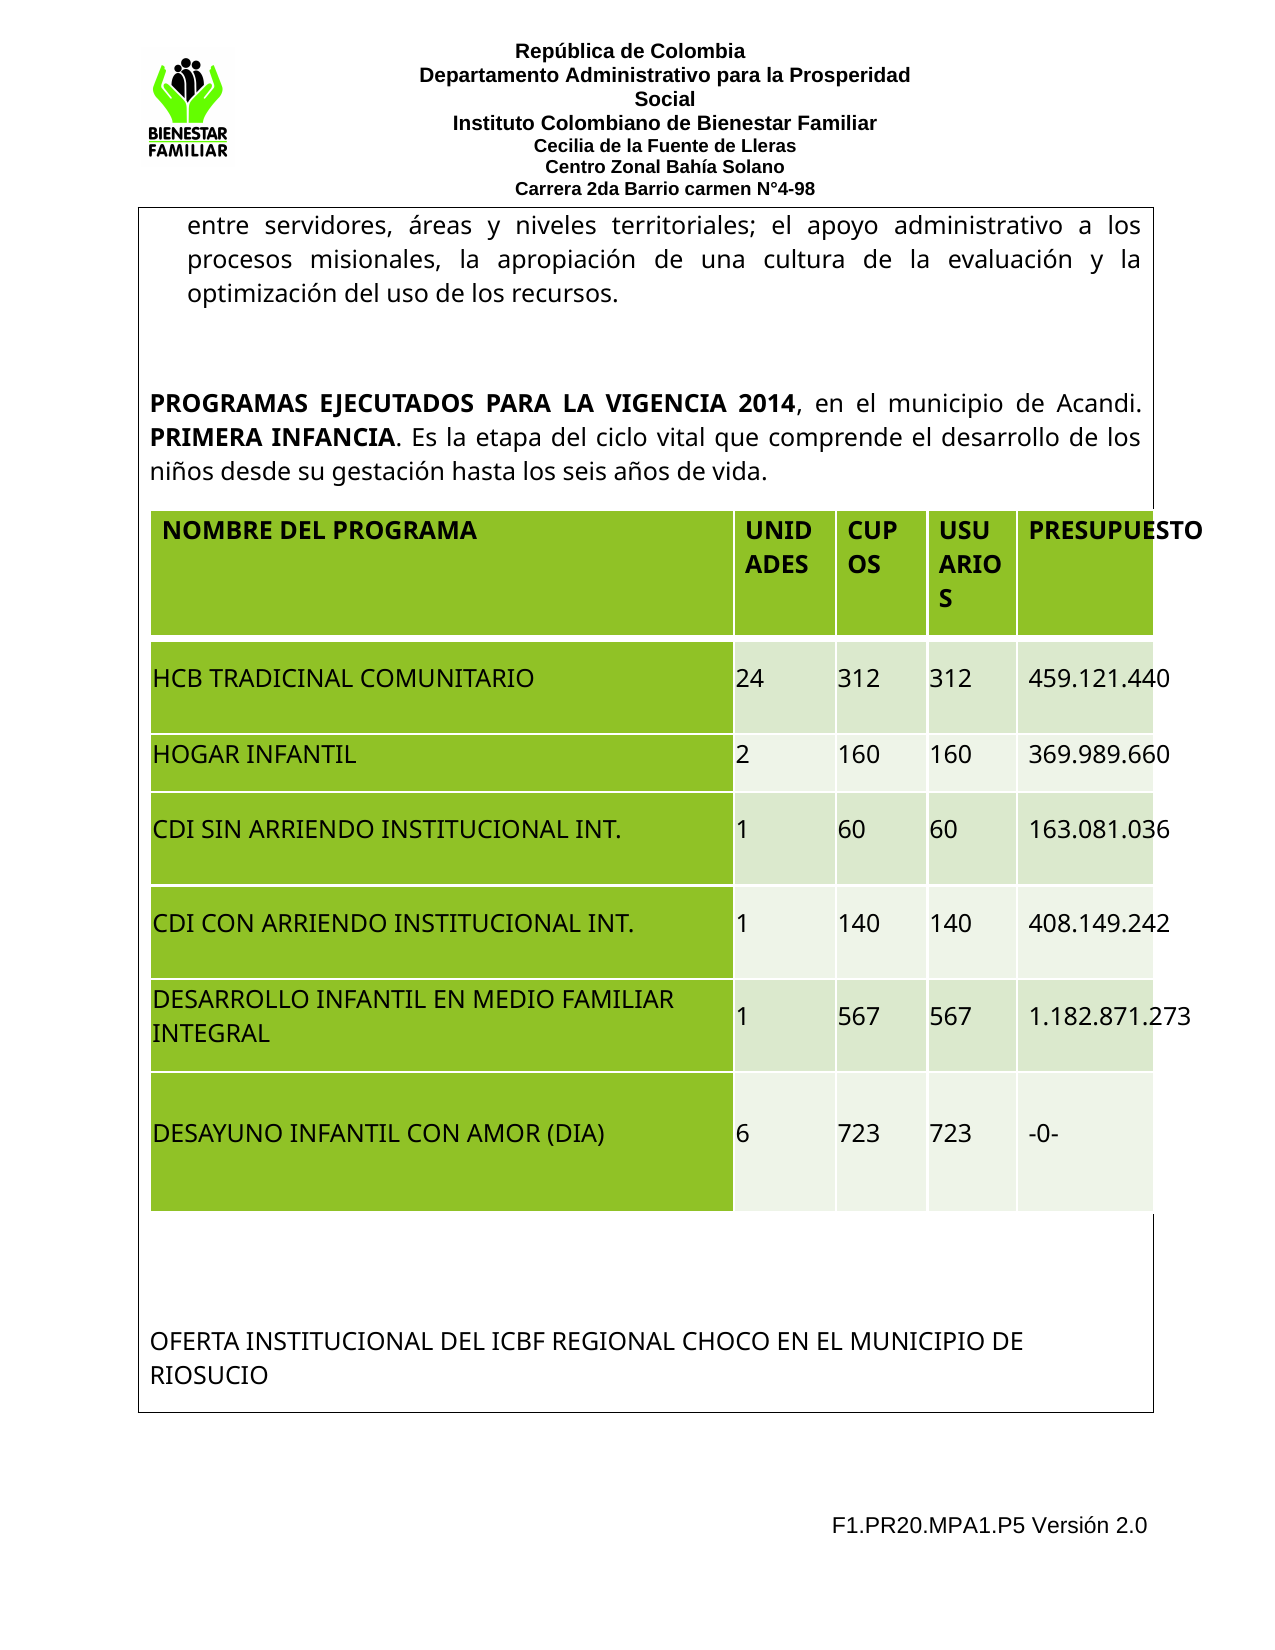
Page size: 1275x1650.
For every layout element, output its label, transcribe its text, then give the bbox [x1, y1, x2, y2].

picture [141, 47, 235, 167]
